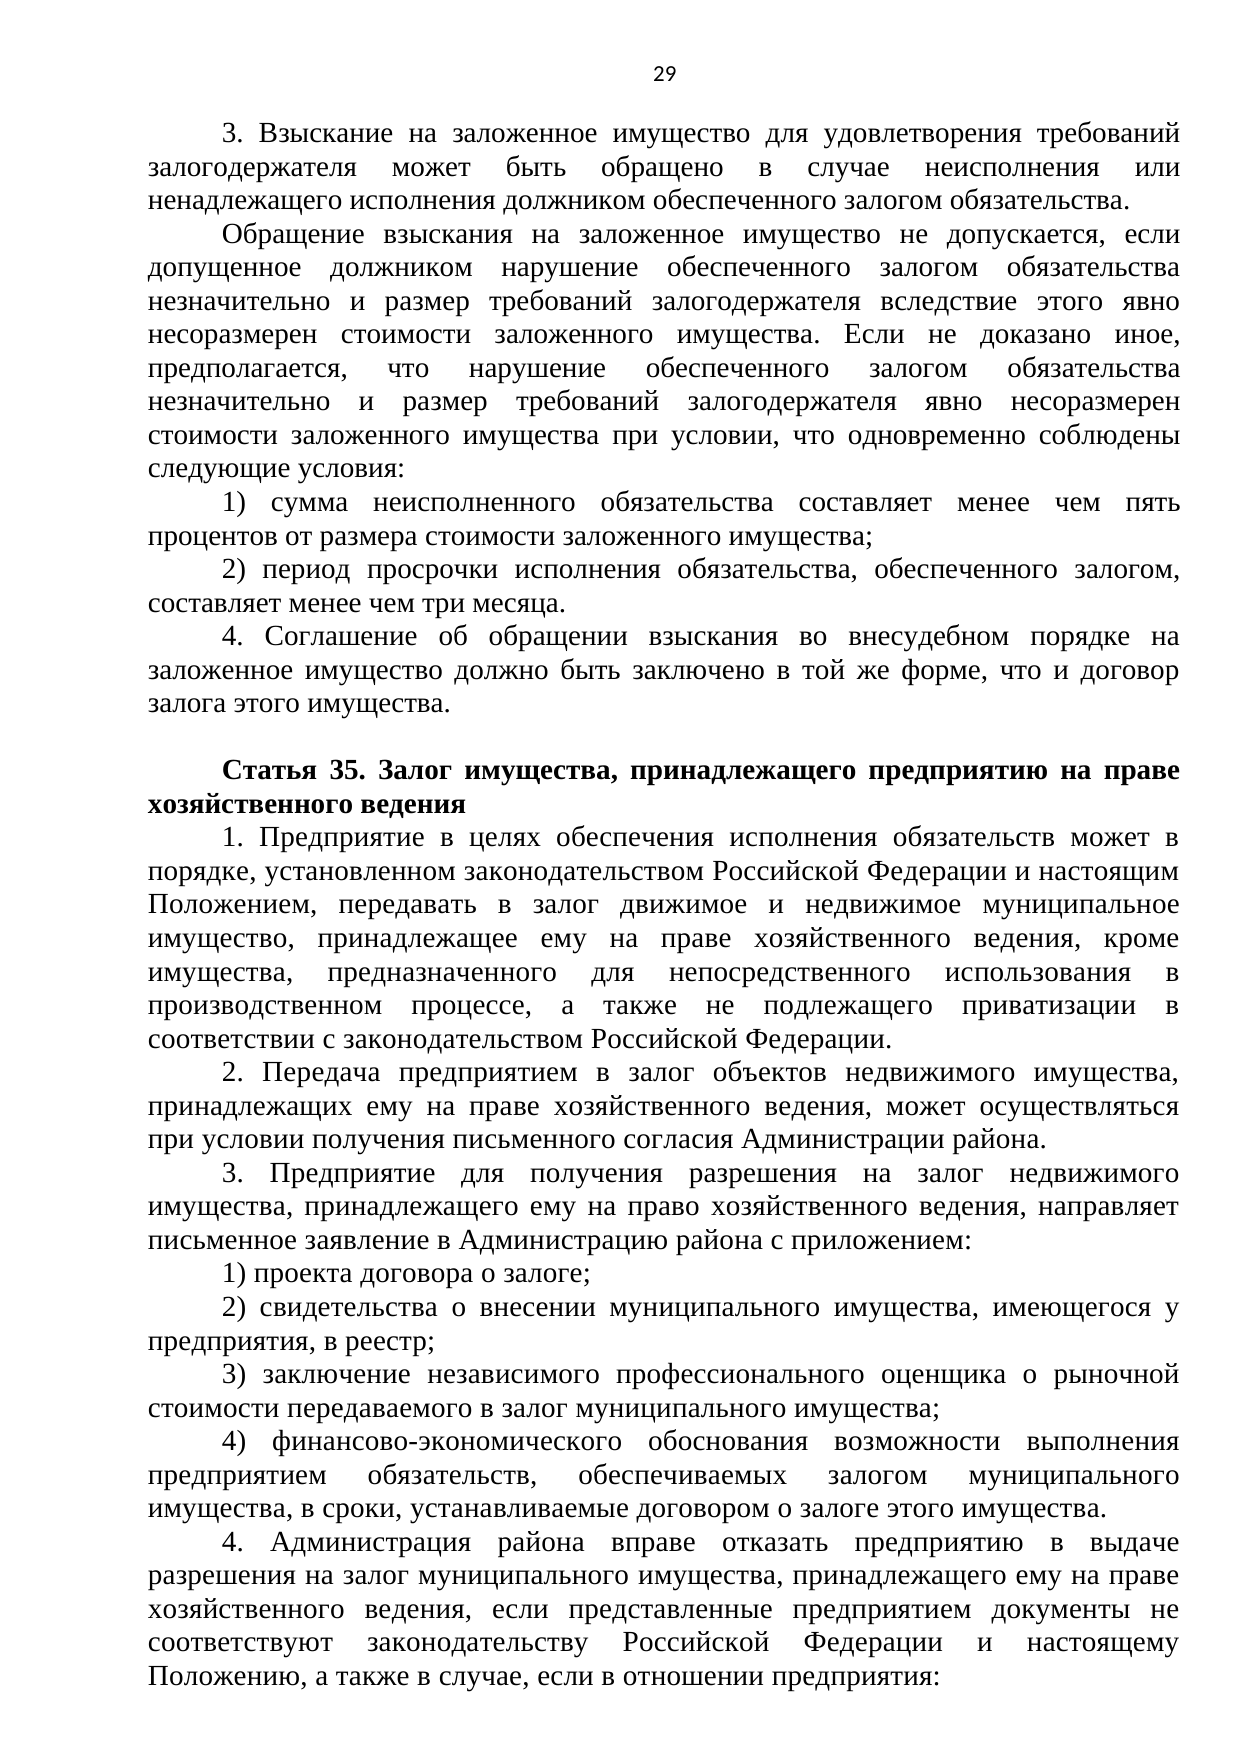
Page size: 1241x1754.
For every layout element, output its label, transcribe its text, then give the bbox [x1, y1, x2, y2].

text 1) сумма неисполненного обязательства составляет менее чем пять процентов от размера стоимости заложенного имущества; [148, 484, 1181, 551]
text 2) свидетельства о внесении муниципального имущества, имеющегося у предприятия, в реестр; [148, 1289, 1181, 1356]
text 4) финансово-экономического обоснования возможности выполнения предприятием обязательств, обеспечиваемых залогом муниципального имущества, в сроки, устанавливаемые договором о залоге этого имущества. [148, 1423, 1181, 1524]
text 3. Взыскание на заложенное имущество для удовлетворения требований залогодержателя может быть обращено в случае неисполнения или ненадлежащего исполнения должником обеспеченного залогом обязательства. [148, 115, 1181, 216]
text 1. Предприятие в целях обеспечения исполнения обязательств может в порядке, установленном законодательством Российской Федерации и настоящим Положением, передавать в залог движимое и недвижимое муниципальное имущество, принадлежащее ему на праве хозяйственного ведения, кроме имущества, предназначенного для непосредственного использования в производственном процессе, а также не подлежащего приватизации в соответствии с законодательством Российской Федерации. [148, 819, 1181, 1054]
text 4. Соглашение об обращении взыскания во внесудебном порядке на заложенное имущество должно быть заключено в той же форме, что и договор залога этого имущества. [148, 618, 1181, 719]
text 3) заключение независимого профессионального оценщика о рыночной стоимости передаваемого в залог муниципального имущества; [148, 1356, 1181, 1423]
text 1) проекта договора о залоге; [148, 1256, 1181, 1289]
text 3. Предприятие для получения разрешения на залог недвижимого имущества, принадлежащего ему на право хозяйственного ведения, направляет письменное заявление в Администрацию района с приложением: [148, 1155, 1181, 1256]
text 2) период просрочки исполнения обязательства, обеспеченного залогом, составляет менее чем три месяца. [148, 551, 1181, 618]
text 4. Администрация района вправе отказать предприятию в выдаче разрешения на залог муниципального имущества, принадлежащего ему на праве хозяйственного ведения, если представленные предприятием документы не соответствуют законодательству Российской Федерации и настоящему Положению, а также в случае, если в отношении предприятия: [148, 1524, 1181, 1692]
text Обращение взыскания на заложенное имущество не допускается, если допущенное должником нарушение обеспеченного залогом обязательства незначительно и размер требований залогодержателя вследствие этого явно несоразмерен стоимости заложенного имущества. Если не доказано иное, предполагается, что нарушение обеспеченного залогом обязательства незначительно и размер требований залогодержателя явно несоразмерен стоимости заложенного имущества при условии, что одновременно соблюдены следующие условия: [148, 216, 1181, 484]
text 2. Передача предприятием в залог объектов недвижимого имущества, принадлежащих ему на праве хозяйственного ведения, может осуществляться при условии получения письменного согласия Администрации района. [148, 1054, 1181, 1155]
text Статья 35. Залог имущества, принадлежащего предприятию на праве хозяйственного ведения [148, 752, 1181, 819]
